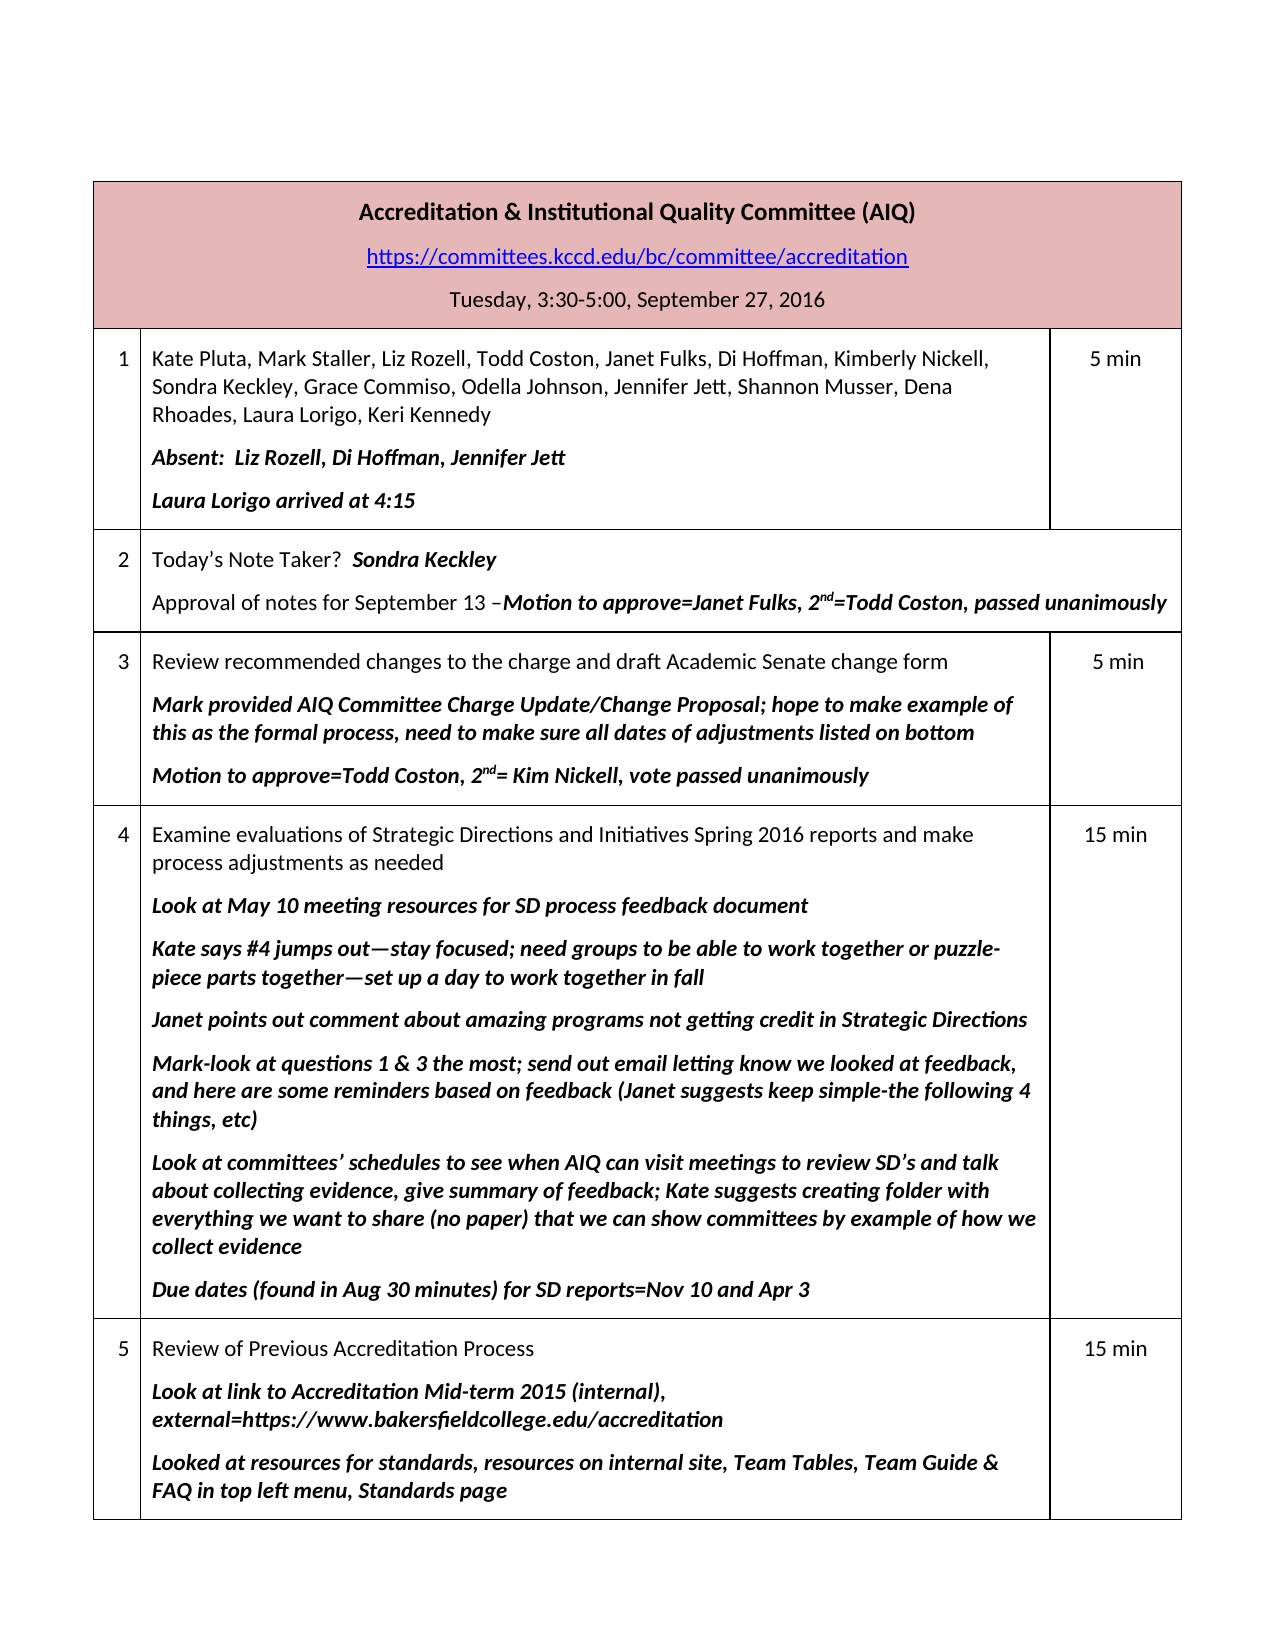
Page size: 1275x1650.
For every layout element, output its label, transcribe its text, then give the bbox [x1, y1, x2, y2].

table_cell 1 [94, 329, 140, 529]
table_cell 15 min [1051, 806, 1181, 1318]
table_header Accreditation & Institutional Quality Committee (AIQ) https://committees.kccd.edu/bc/committee/accreditation Tuesday, 3:30-5:00, September 27, 2016 [94, 182, 1181, 328]
table_cell Today’s Note Taker? Sondra Keckley Approval of notes for September 13 –Motion to approve=Janet Fulks, 2nd=Todd Coston, passed unanimously [141, 530, 1181, 631]
table_cell 4 [94, 806, 140, 1318]
table_cell 5 min [1051, 329, 1181, 529]
table_cell 15 min [1051, 1319, 1181, 1519]
table_cell 2 [94, 530, 140, 631]
table_cell Examine evaluations of Strategic Directions and Initiatives Spring 2016 reports and make process adjustments as needed Look at May 10 meeting resources for SD process feedback document Kate says #4 jumps out—stay focused; need groups to be able to work together or puzzle- piece parts together—set up a day to work together in fall Janet points out comment about amazing programs not getting credit in Strategic Directions Mark-look at questions 1 & 3 the most; send out email letting know we looked at feedback, and here are some reminders based on feedback (Janet suggests keep simple-the following 4 things, etc) Look at committees’ schedules to see when AIQ can visit meetings to review SD’s and talk about collecting evidence, give summary of feedback; Kate suggests creating folder with everything we want to share (no paper) that we can show committees by example of how we collect evidence Due dates (found in Aug 30 minutes) for SD reports=Nov 10 and Apr 3 [141, 806, 1049, 1318]
table_cell 5 min [1051, 633, 1181, 804]
table_cell 5 [94, 1319, 140, 1519]
table_cell 3 [94, 633, 140, 804]
table_cell Review recommended changes to the charge and draft Academic Senate change form Mark provided AIQ Committee Charge Update/Change Proposal; hope to make example of this as the formal process, need to make sure all dates of adjustments listed on bottom Motion to approve=Todd Coston, 2nd= Kim Nickell, vote passed unanimously [141, 633, 1049, 804]
table_cell Review of Previous Accreditation Process Look at link to Accreditation Mid-term 2015 (internal), external=https://www.bakersfieldcollege.edu/accreditation Looked at resources for standards, resources on internal site, Team Tables, Team Guide & FAQ in top left menu, Standards page [141, 1319, 1049, 1519]
table_cell Kate Pluta, Mark Staller, Liz Rozell, Todd Coston, Janet Fulks, Di Hoffman, Kimberly Nickell, Sondra Keckley, Grace Commiso, Odella Johnson, Jennifer Jett, Shannon Musser, Dena Rhoades, Laura Lorigo, Keri Kennedy Absent: Liz Rozell, Di Hoffman, Jennifer Jett Laura Lorigo arrived at 4:15 [141, 329, 1049, 529]
